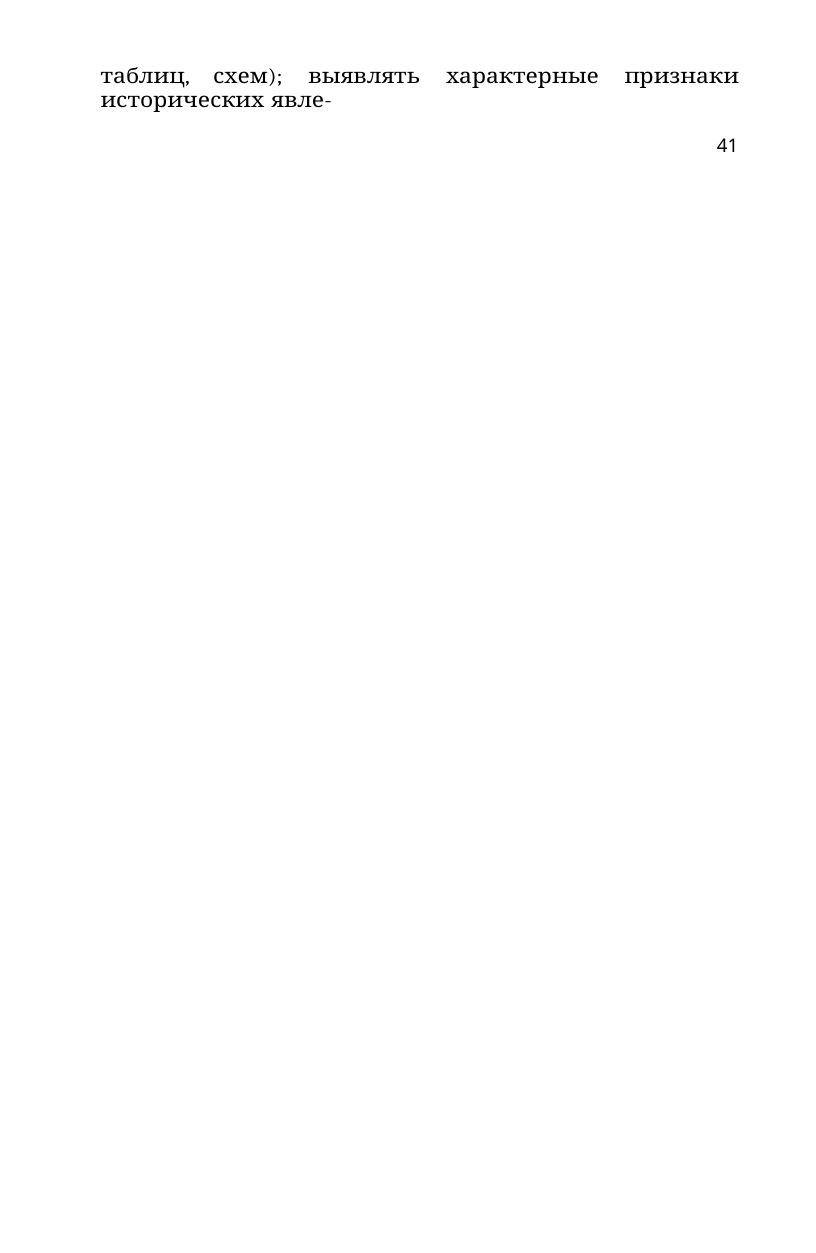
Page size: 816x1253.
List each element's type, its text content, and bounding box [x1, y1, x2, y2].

text 41 [77, 132, 738, 157]
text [77, 64, 739, 113]
